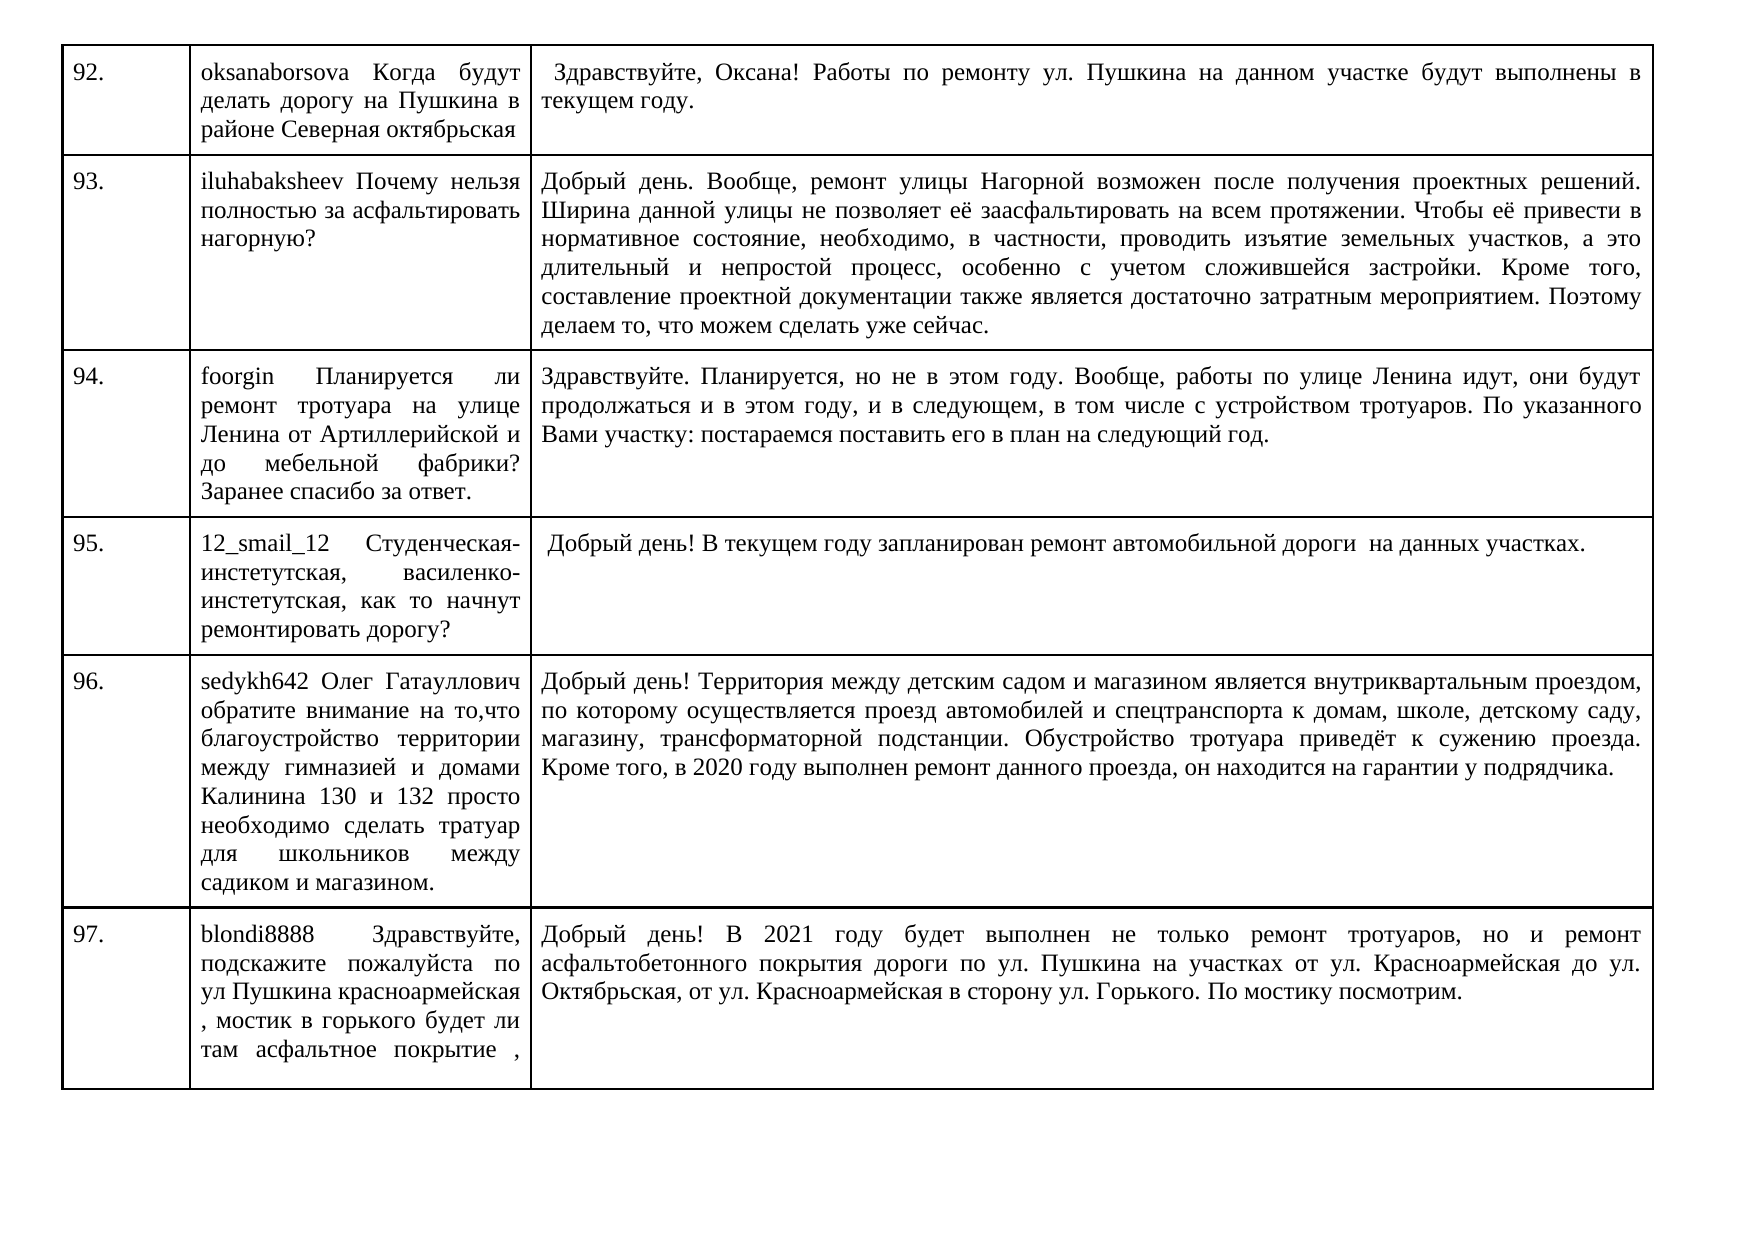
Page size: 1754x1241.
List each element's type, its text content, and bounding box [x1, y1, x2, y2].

table_cell sedykh642 Олег Гатауллович обратите внимание на то,что благоустройство территории между гимназией и домами Калинина 130 и 132 просто необходимо сделать тратуар для школьников между садиком и магазином. [191, 656, 530, 906]
table_cell [64, 156, 189, 349]
table_cell [64, 351, 189, 516]
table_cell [532, 909, 1652, 1088]
table_cell Здравствуйте. Планируется, но не в этом году. Вообще, работы по улице Ленина идут, они будут продолжаться и в этом году, и в следующем, в том числе с устройством тротуаров. По указанного Вами участку: постараемся поставить его в план на следующий год. [532, 351, 1652, 516]
table_cell Добрый день! В текущем году запланирован ремонт автомобильной дороги на данных участках. [532, 518, 1652, 653]
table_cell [191, 909, 530, 1088]
table_cell [64, 518, 189, 653]
table_cell [64, 909, 189, 1088]
table_cell oksanaborsova Когда будут делать дорогу на Пушкина в районе Северная октябрьская [191, 46, 530, 153]
table_cell 12_smail_12 Студенческая-инстетутская, василенко-инстетутская, как то начнут ремонтировать дорогу? [191, 518, 530, 653]
table_cell Добрый день! Территория между детским садом и магазином является внутриквартальным проездом, по которому осуществляется проезд автомобилей и спецтранспорта к домам, школе, детскому саду, магазину, трансформаторной подстанции. Обустройство тротуара приведёт к сужению проезда. Кроме того, в 2020 году выполнен ремонт данного проезда, он находится на гарантии у подрядчика. [532, 656, 1652, 906]
table_cell foorgin Планируется ли ремонт тротуара на улице Ленина от Артиллерийской и до мебельной фабрики? Заранее спасибо за ответ. [191, 351, 530, 516]
table_cell Здравствуйте, Оксана! Работы по ремонту ул. Пушкина на данном участке будут выполнены в текущем году. [532, 46, 1652, 153]
table_cell iluhabaksheev Почему нельзя полностью за асфальтировать нагорную? [191, 156, 530, 349]
table_cell [64, 46, 189, 153]
table_cell [64, 656, 189, 906]
